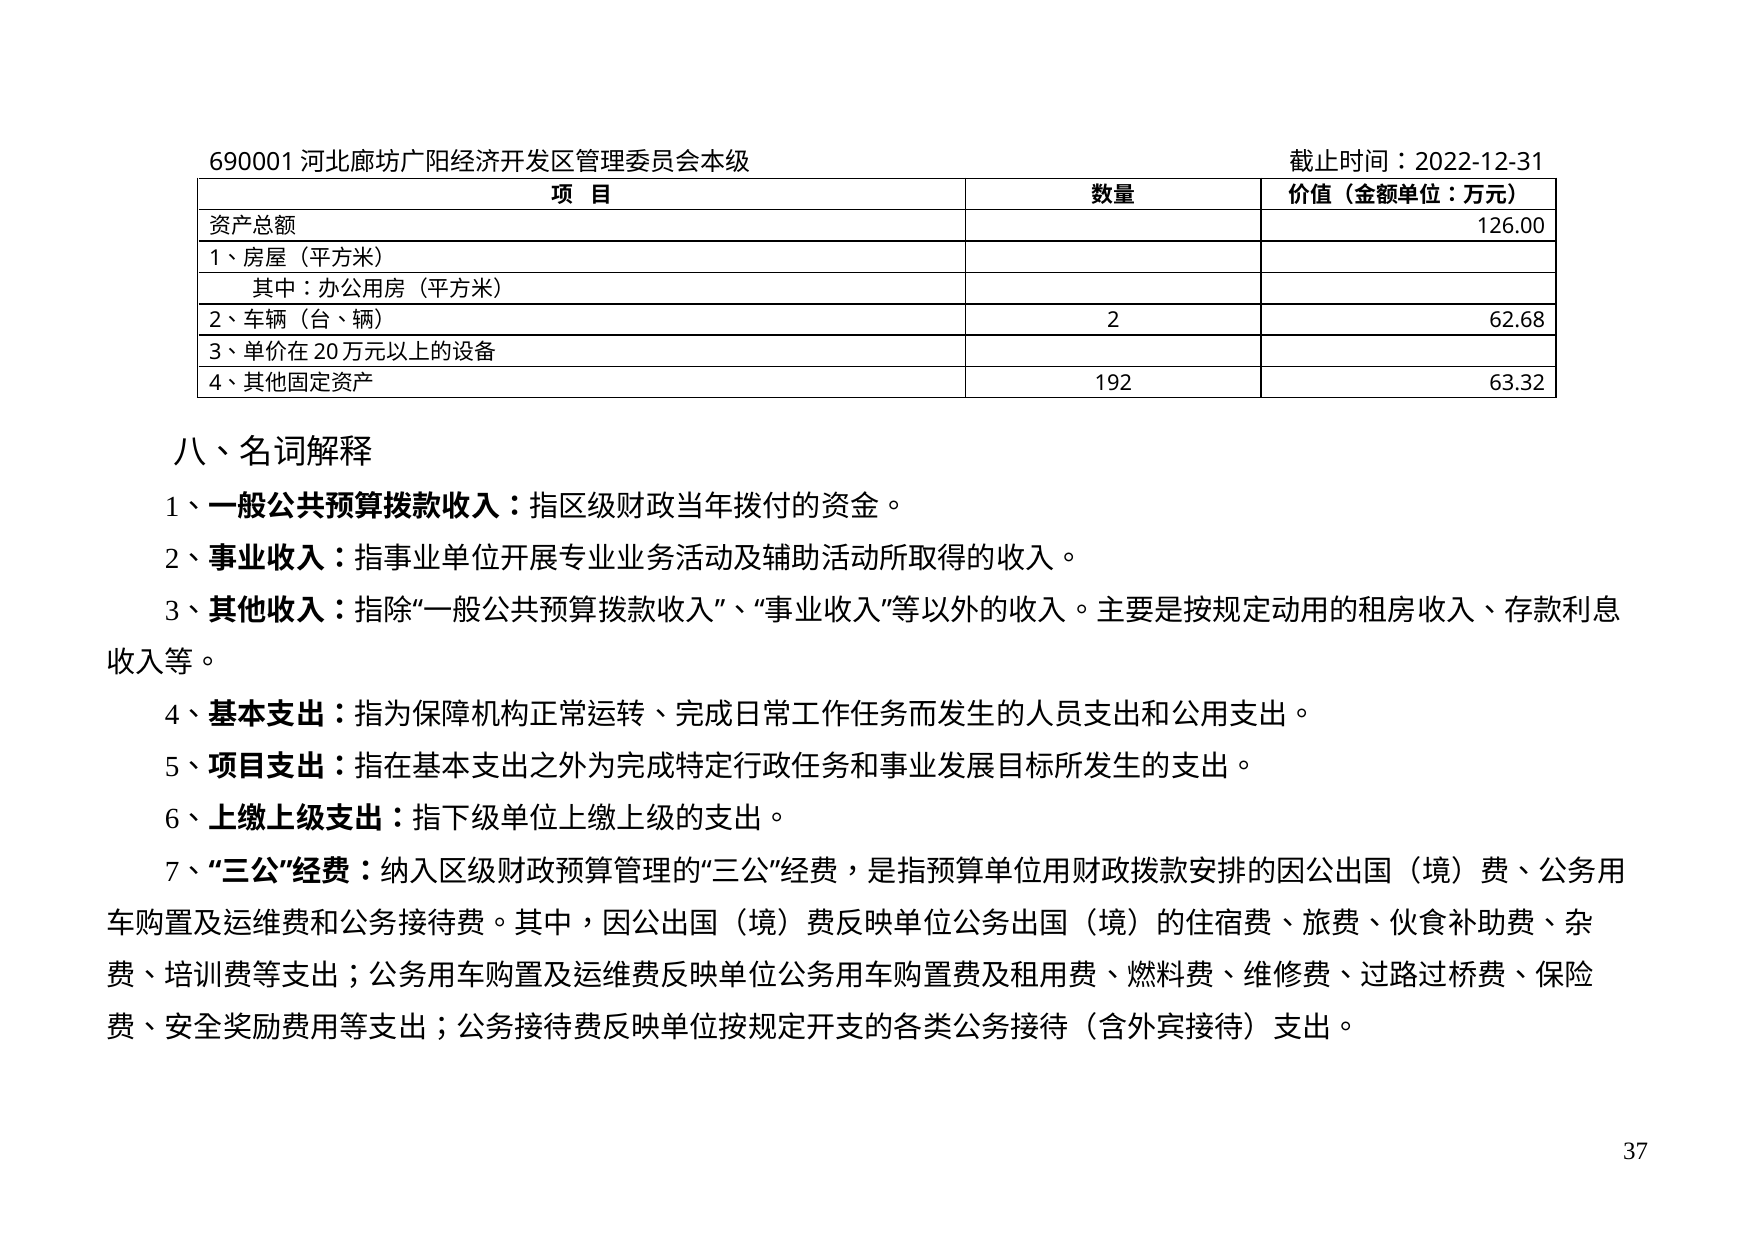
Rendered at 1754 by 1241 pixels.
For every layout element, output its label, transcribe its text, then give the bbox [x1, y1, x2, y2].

table_cell 63.32 [1262, 367, 1555, 397]
table_cell 126.00 [1262, 210, 1555, 240]
table_cell 4、其他固定资产 [198, 367, 965, 397]
table_cell 价值（金额单位：万元） [1262, 179, 1555, 209]
table_cell [1262, 336, 1555, 366]
text 5、项目支出：指在基本支出之外为完成特定行政任务和事业发展目标所发生的支出。 [106, 735, 1648, 787]
text 3、其他收入：指除“一般公共预算拨款收入”、“事业收入”等以外的收入。主要是按规定动用的租房收入、存款利息收入等。 [106, 579, 1648, 683]
text 2、事业收入：指事业单位开展专业业务活动及辅助活动所取得的收入。 [106, 527, 1648, 579]
table_cell 2、车辆（台、辆） [198, 304, 965, 334]
table_cell [966, 210, 1260, 240]
table_cell 192 [966, 367, 1260, 397]
table_header 截止时间：2022-12-31 [966, 143, 1555, 177]
table_cell 62.68 [1262, 305, 1555, 334]
table_cell [966, 336, 1260, 366]
table_cell 数量 [966, 179, 1260, 209]
table_cell 项 目 [198, 179, 965, 209]
table_cell 2 [966, 305, 1260, 334]
table_cell 1、房屋（平方米） [198, 241, 965, 271]
table_cell [966, 273, 1260, 303]
table_cell 3、单价在20万元以上的设备 [198, 335, 965, 366]
table_cell [1262, 273, 1555, 303]
table_cell 资产总额 [198, 210, 965, 240]
text 6、上缴上级支出：指下级单位上缴上级的支出。 [106, 787, 1648, 839]
table_header 690001河北廊坊广阳经济开发区管理委员会本级 [198, 143, 965, 177]
text 八、名词解释 [106, 428, 1648, 474]
table_cell [1262, 242, 1555, 271]
text 7、“三公”经费：纳入区级财政预算管理的“三公”经费，是指预算单位用财政拨款安排的因公出国（境）费、公务用车购置及运维费和公务接待费。其中，因公出国（境）费反映单位公务出国（境）的住宿费、旅费、伙食补助费、杂费、培训费等支出；公务用车购置及运维费反映单位公务用车购置费及租用费、燃料费、维修费、过路过桥费、保险费、安全奖励费用等支出；公务接待费反映单位按规定开支的各类公务接待（含外宾接待）支出。 [106, 839, 1648, 1048]
table_cell [966, 242, 1260, 271]
text 4、基本支出：指为保障机构正常运转、完成日常工作任务而发生的人员支出和公用支出。 [106, 683, 1648, 735]
text 1、一般公共预算拨款收入：指区级财政当年拨付的资金。 [106, 475, 1648, 527]
table_cell 其中：办公用房（平方米） [198, 273, 965, 303]
